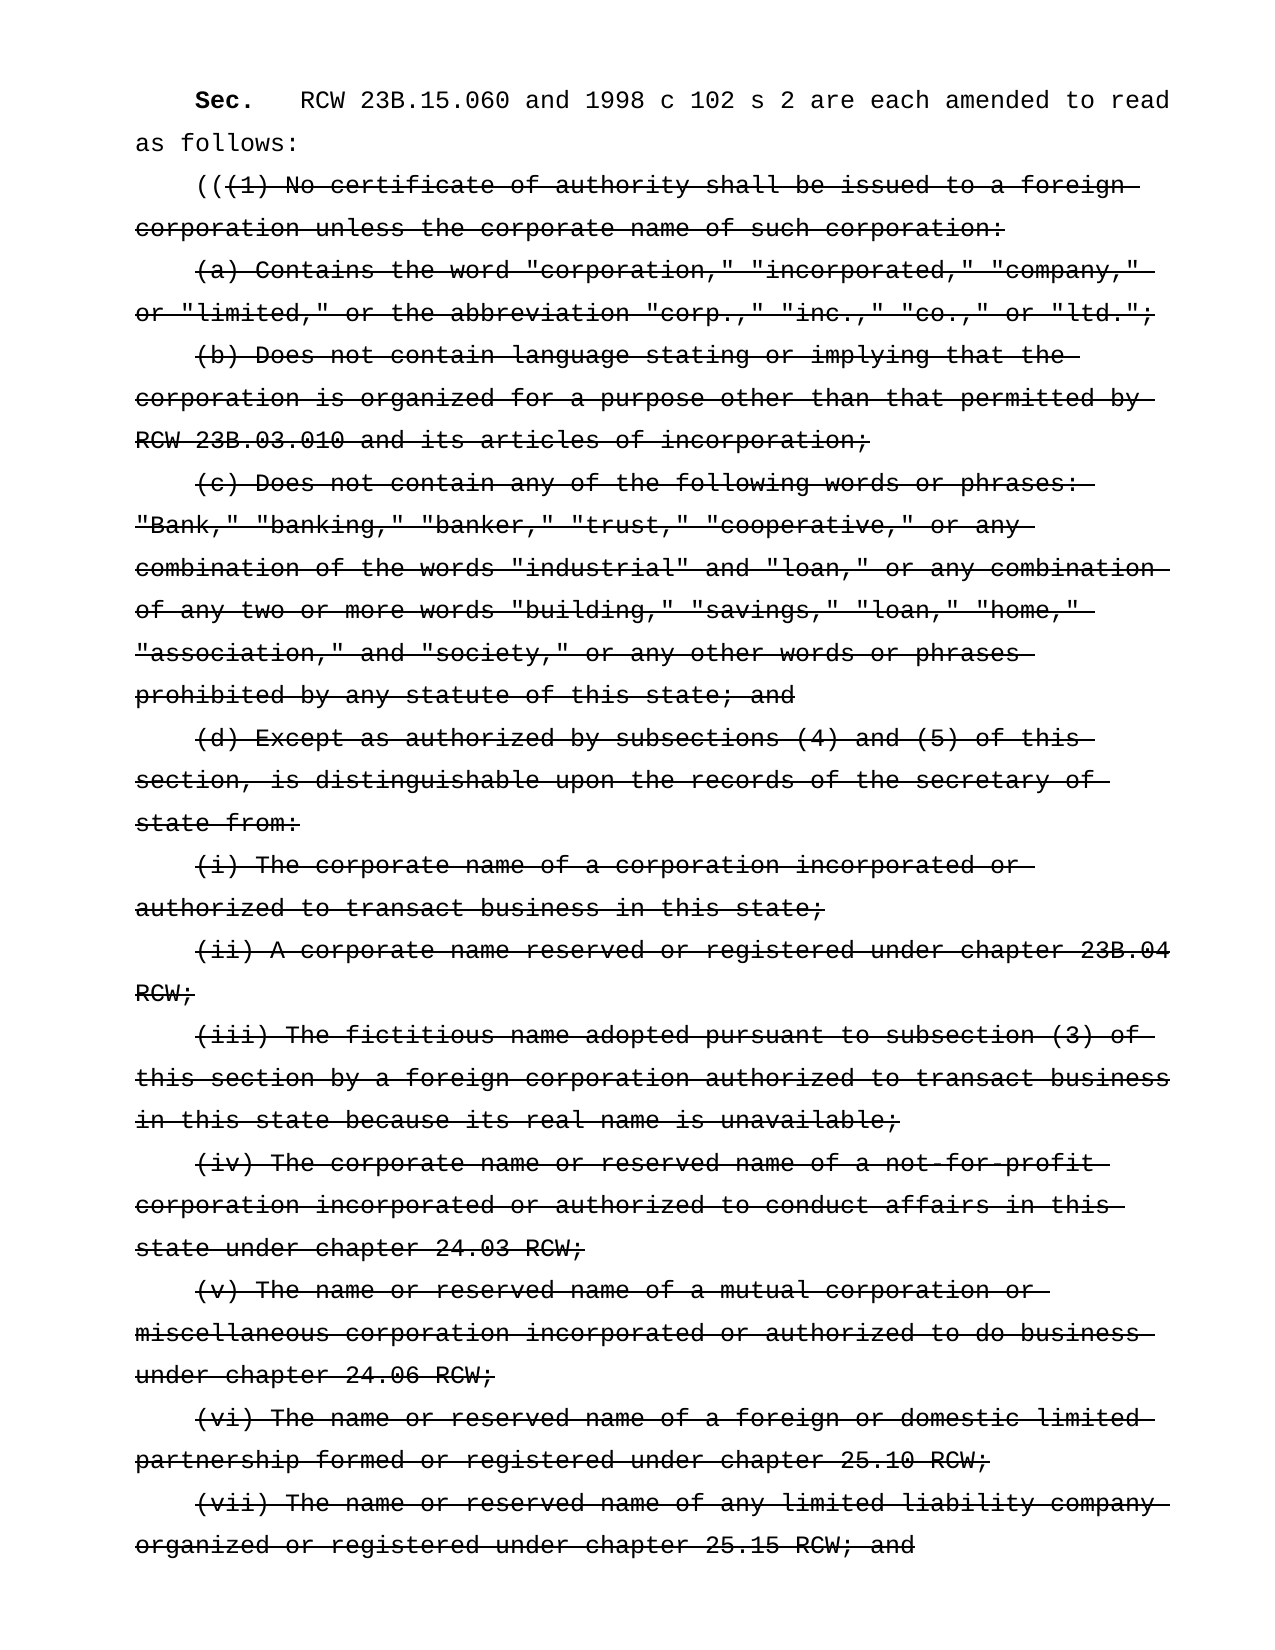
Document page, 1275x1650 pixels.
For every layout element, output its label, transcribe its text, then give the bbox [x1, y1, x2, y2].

text (i) The corporate name of a corporation incorporated or authorized to transact business in this state; [135, 840, 1170, 925]
text (((1) No certificate of authority shall be issued to a foreign corporation unless the corporate name of such corporation: [135, 160, 1170, 245]
text (iii) The fictitious name adopted pursuant to subsection (3) of this section by a foreign corporation authorized to transact business in this state because its real name is unavailable; [135, 1010, 1170, 1079]
text Sec. RCW 23B.15.060 and 1998 c 102 s 2 are each amended to read as follows: [135, 75, 1170, 160]
text (b) Does not contain language stating or implying that the corporation is organized for a purpose other than that permitted by RCW 23B.03.010 and its articles of incorporation; [135, 330, 1170, 457]
text (vii) The name or reserved name of any limited liability company organized or registered under chapter 25.15 RCW; and [135, 1477, 1170, 1562]
text (v) The name or reserved name of a mutual corporation or miscellaneous corporation incorporated or authorized to do business under chapter 24.06 RCW; [135, 1265, 1170, 1392]
text (iv) The corporate name or reserved name of a not-for-profit corporation incorporated or authorized to conduct affairs in this state under chapter 24.03 RCW; [135, 1137, 1170, 1265]
text (ii) A corporate name reserved or registered under chapter 23B.04 RCW; [135, 925, 1170, 1010]
text (c) Does not contain any of the following words or phrases: "Bank," "banking," "banker," "trust," "cooperative," or any combination of the words "industrial" and "loan," or any combination of any two or more words "building," "savings," "loan," "home," "association," and "society," or any other words or phrases prohibited by any statute of this state; and [135, 571, 1170, 712]
text (d) Except as authorized by subsections (4) and (5) of this section, is distinguishable upon the records of the secretary of state from: [135, 712, 1170, 840]
text (a) Contains the word "corporation," "incorporated," "company," or "limited," or the abbreviation "corp.," "inc.," "co.," or "ltd."; [135, 245, 1170, 330]
text (iii) The fictitious name adopted pursuant to subsection (3) of this section by a foreign corporation authorized to transact business in this state because its real name is unavailable; [135, 1081, 1170, 1137]
text (vi) The name or reserved name of a foreign or domestic limited partnership formed or registered under chapter 25.10 RCW; [135, 1392, 1170, 1477]
text (c) Does not contain any of the following words or phrases: "Bank," "banking," "banker," "trust," "cooperative," or any combination of the words "industrial" and "loan," or any combination of any two or more words "building," "savings," "loan," "home," "association," and "society," or any other words or phrases prohibited by any statute of this state; and [135, 457, 1170, 569]
